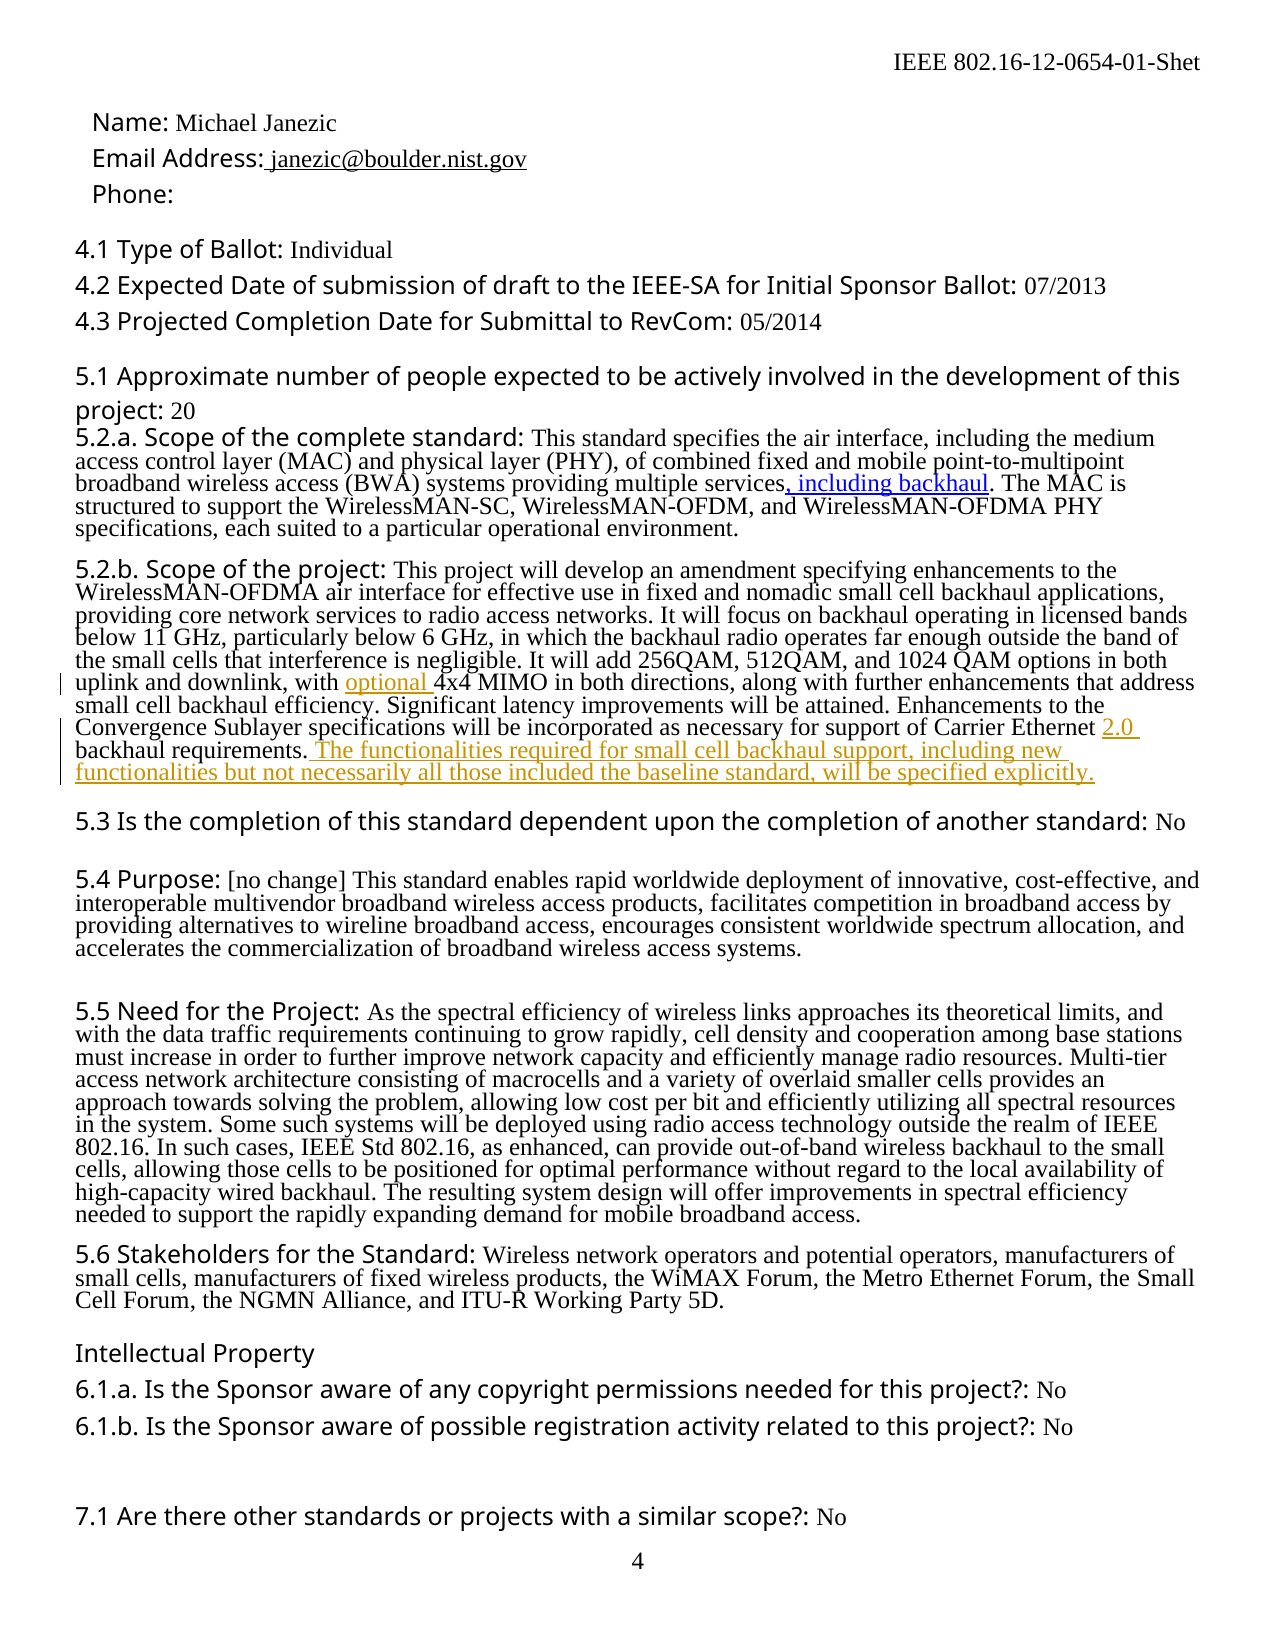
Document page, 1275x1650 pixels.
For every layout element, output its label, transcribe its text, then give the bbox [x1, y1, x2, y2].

text 6.1.b. Is the Sponsor aware of possible registration activity related to this project?: No [75, 1408, 1200, 1442]
text Name: Michael Janezic [75, 104, 1200, 138]
text 4.1 Type of Ballot: Individual [75, 232, 1200, 266]
text 5.1 Approximate number of people expected to be actively involved in the development of this project: 20 [75, 359, 1200, 427]
text 6.1.a. Is the Sponsor aware of any copyright permissions needed for this project?: No [75, 1372, 1200, 1406]
text Phone: [75, 177, 1200, 211]
text 5.6 Stakeholders for the Standard: Wireless network operators and potential operators, manufacturers of small cells, manufacturers of fixed wireless products, the WiMAX Forum, the Metro Ethernet Forum, the Small Cell Forum, the NGMN Alliance, and ITU-R Working Party 5D. [75, 1246, 1200, 1313]
text 5.2.b. Scope of the project: This project will develop an amendment specifying enhancements to the WirelessMAN-OFDMA air interface for effective use in fixed and nomadic small cell backhaul applications, providing core network services to radio access networks. It will focus on backhaul operating in licensed bands below 11 GHz, particularly below 6 GHz, in which the backhaul radio operates far enough outside the band of the small cells that interference is negligible. It will add 256QAM, 512QAM, and 1024 QAM options in both uplink and downlink, with 4x4 MIMO in both directions, along with further enhancements that address small cell backhaul efficiency. Significant latency improvements will be attained. Enhancements to the Convergence Sublayer specifications will be incorporated as necessary for support of Carrier Ethernet backhaul requirements. [75, 560, 1200, 785]
text Intellectual Property [75, 1336, 1200, 1370]
text 5.3 Is the completion of this standard dependent upon the completion of another standard: No [75, 804, 1200, 838]
text 5.4 Purpose: [no change] This standard enables rapid worldwide deployment of innovative, cost-effective, and interoperable multivendor broadband wireless access products, facilitates competition in broadband access by providing alternatives to wireline broadband access, encourages consistent worldwide spectrum allocation, and accelerates the commercialization of broadband wireless access systems. [75, 871, 1200, 961]
text 4.2 Expected Date of submission of draft to the IEEE-SA for Initial Sponsor Ballot: 07/2013 [75, 268, 1200, 302]
text Email Address: janezic@boulder.nist.gov [75, 141, 1200, 174]
text 7.1 Are there other standards or projects with a similar scope?: No [75, 1499, 1200, 1533]
text 5.2.a. Scope of the complete standard: This standard specifies the air interface, including the medium access control layer (MAC) and physical layer (PHY), of combined fixed and mobile point-to-multipoint broadband wireless access (BWA) systems providing multiple services, including backhaul. The MAC is structured to support the WirelessMAN-SC, WirelessMAN-OFDM, and WirelessMAN-OFDMA PHY specifications, each suited to a particular operational environment. [75, 429, 1200, 541]
text 5.5 Need for the Project: As the spectral efficiency of wireless links approaches its theoretical limits, and with the data traffic requirements continuing to grow rapidly, cell density and cooperation among base stations must increase in order to further improve network capacity and efficiently manage radio resources. Multi-tier access network architecture consisting of macrocells and a variety of overlaid smaller cells provides an approach towards solving the problem, allowing low cost per bit and efficiently utilizing all spectral resources in the system. Some such systems will be deployed using radio access technology outside the realm of IEEE 802.16. In such cases, IEEE Std 802.16, as enhanced, can provide out-of-band wireless backhaul to the small cells, allowing those cells to be positioned for optimal performance without regard to the local availability of high-capacity wired backhaul. The resulting system design will offer improvements in spectral efficiency needed to support the rapidly expanding demand for mobile broadband access. [75, 1002, 1200, 1227]
text 4.3 Projected Completion Date for Submittal to RevCom: 05/2014 [75, 304, 1200, 338]
